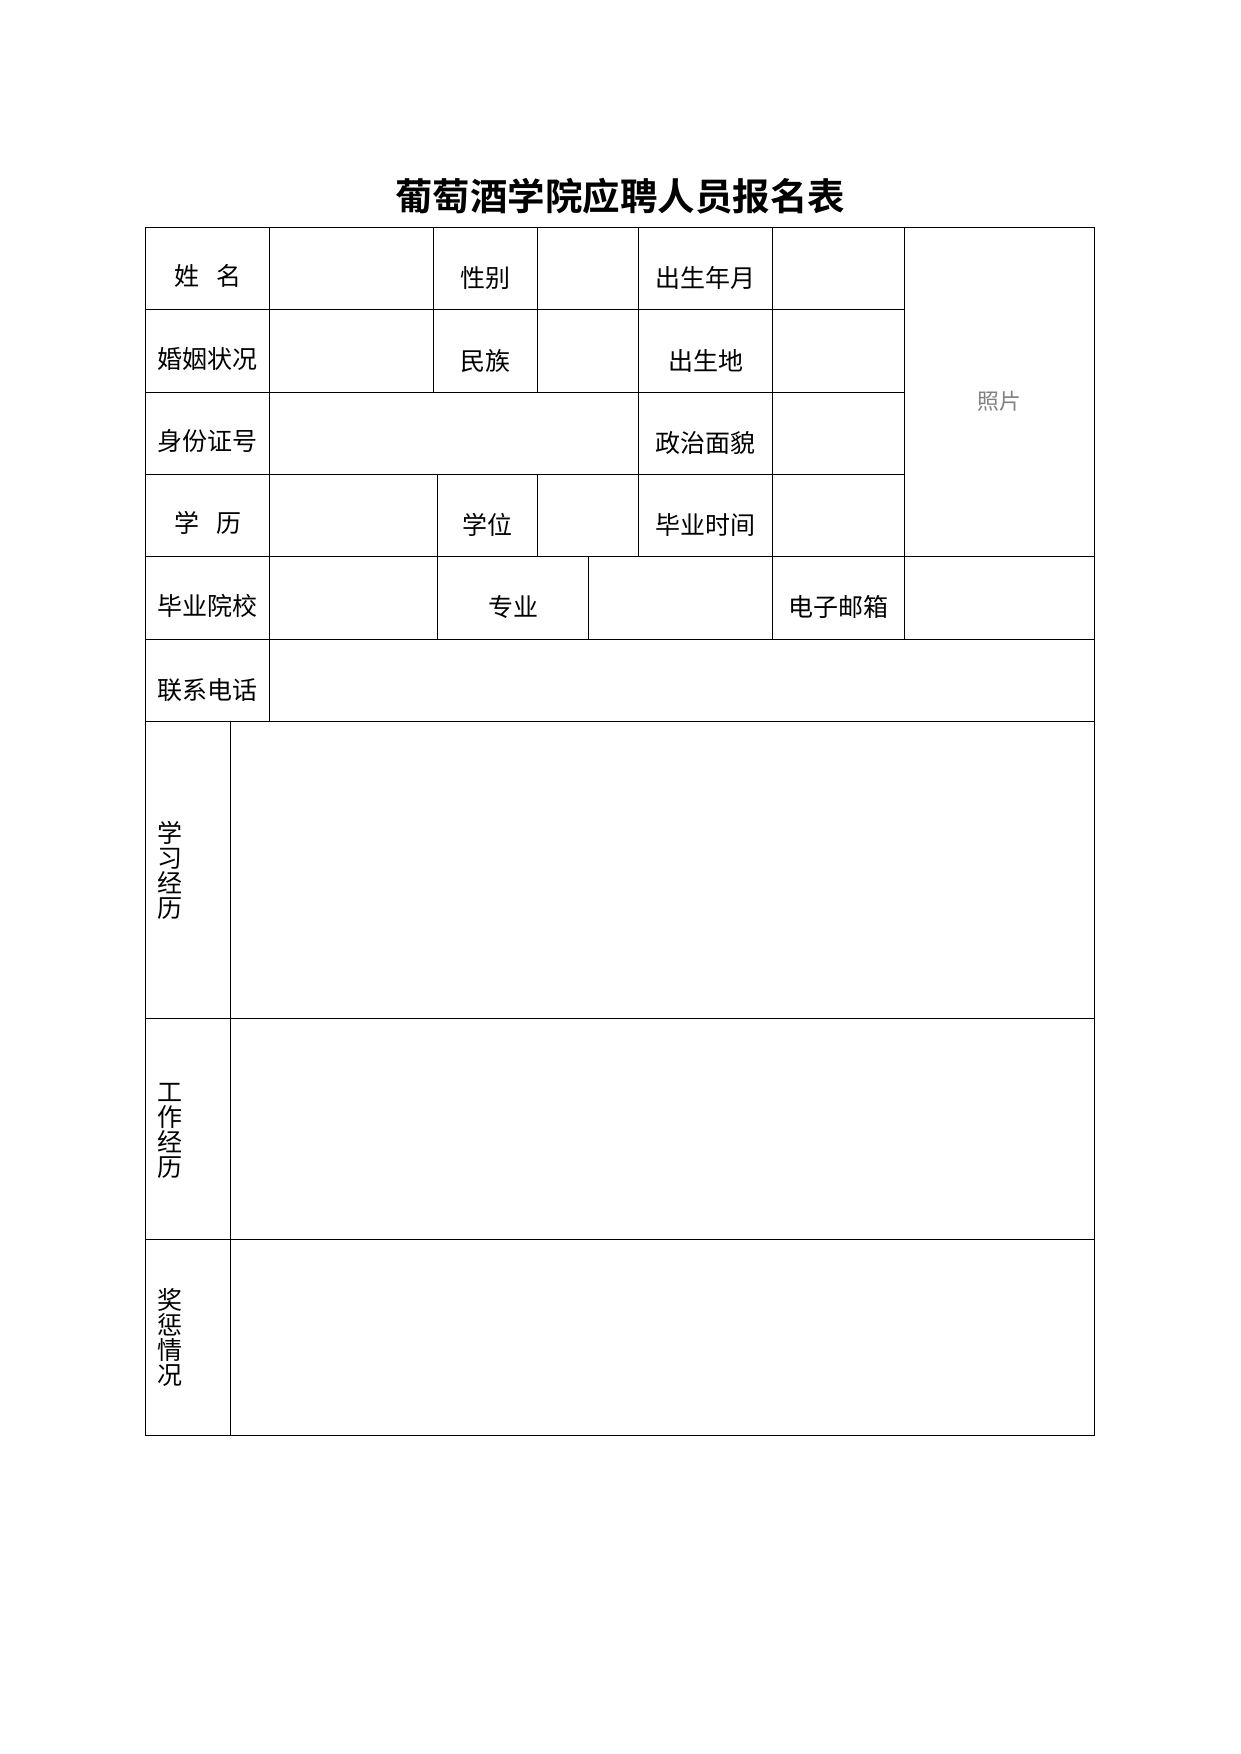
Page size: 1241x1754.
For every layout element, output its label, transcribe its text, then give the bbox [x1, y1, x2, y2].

table_cell 出生地 [639, 310, 772, 392]
table_cell 毕业院校 [146, 557, 269, 638]
table_cell [773, 475, 904, 556]
table_cell [773, 393, 904, 474]
table_cell 身份证号 [146, 393, 269, 474]
table_cell 民族 [434, 310, 537, 392]
table_cell [270, 310, 433, 392]
table_cell [538, 310, 638, 392]
table_cell [905, 557, 1094, 638]
table_cell 学习经历 [146, 722, 230, 1018]
table_header [538, 228, 638, 309]
table_header 出生年月 [639, 228, 772, 309]
table_cell [231, 1019, 1094, 1238]
table_cell [231, 722, 1094, 1018]
table_cell [773, 310, 904, 392]
table_header 照片 [905, 228, 1094, 556]
table_cell [270, 557, 437, 638]
table_cell 毕业时间 [639, 475, 772, 556]
table_cell 婚姻状况 [146, 310, 269, 392]
table_cell 工作经历 [146, 1019, 230, 1238]
table_cell [231, 1240, 1094, 1434]
table_header 性别 [434, 228, 537, 309]
table_header 姓 名 [146, 228, 269, 309]
table_cell [538, 475, 638, 556]
table_cell [270, 475, 437, 556]
table_header [270, 228, 433, 309]
table_cell [270, 393, 638, 474]
table_cell 电子邮箱 [773, 557, 904, 638]
text 葡萄酒学院应聘人员报名表 [187, 162, 1053, 227]
table_cell 联系电话 [146, 640, 269, 721]
table_cell 政治面貌 [639, 393, 772, 474]
table_cell 奖惩情况 [146, 1240, 230, 1434]
table_cell [270, 640, 1094, 721]
table_cell 学 历 [146, 475, 269, 556]
table_cell 专业 [438, 557, 588, 638]
table_cell 学位 [438, 475, 537, 556]
table_header [773, 228, 904, 309]
table_cell [589, 557, 772, 638]
